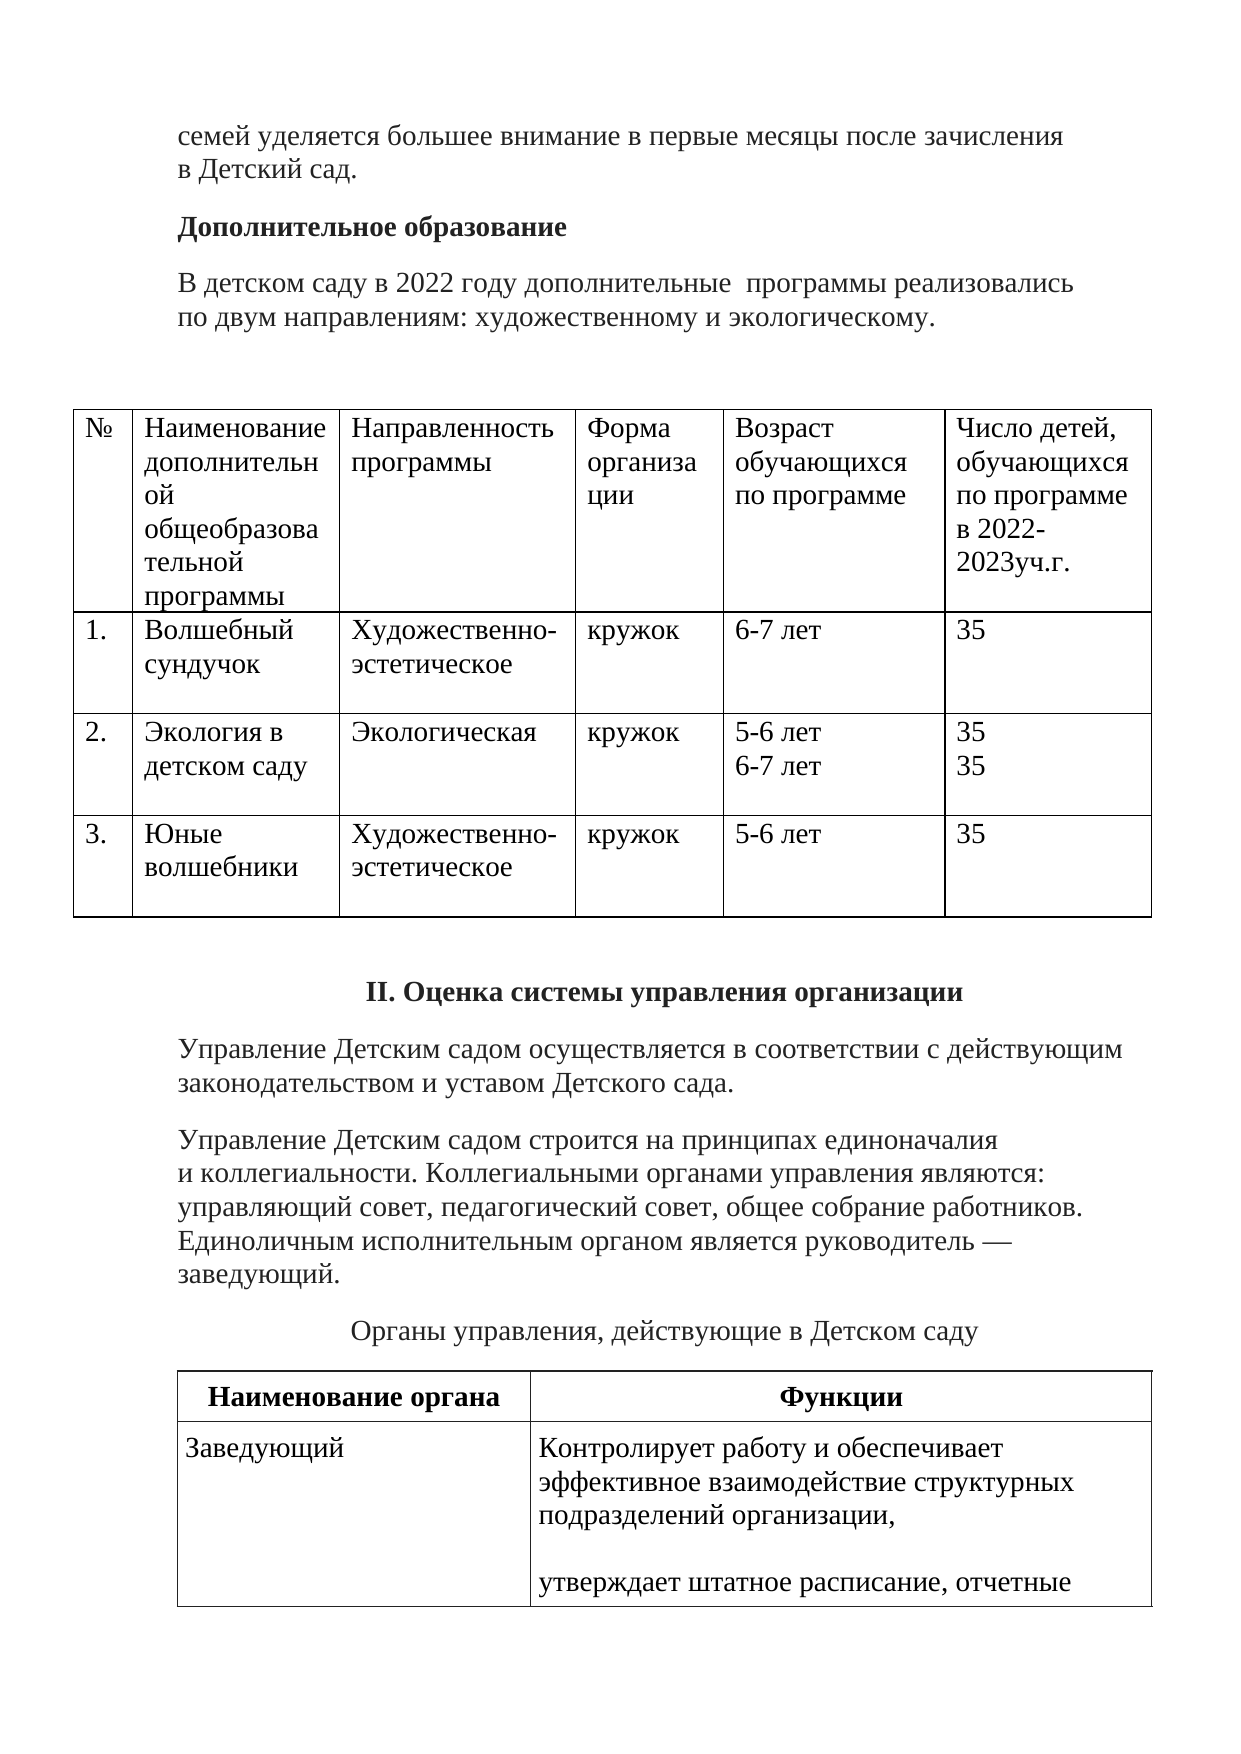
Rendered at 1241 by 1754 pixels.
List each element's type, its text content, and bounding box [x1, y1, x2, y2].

table_cell 35 35 [946, 714, 1151, 815]
table_header Направленность программы [340, 410, 575, 611]
table_header Наименование дополнительной общеобразовательной программы [133, 410, 339, 611]
text Органы управления, действующие в Детском саду [177, 1313, 1152, 1347]
table_cell 5-6 лет [724, 816, 944, 916]
table_cell 1. [74, 613, 132, 713]
table_cell Волшебный сундучок [133, 613, 339, 713]
table_cell Заведующий [178, 1422, 530, 1606]
text В детском саду в 2022 году дополнительные программы реализовались по двум направлениям: художественному и экологическому. [177, 266, 1152, 333]
table_header Форма организации [576, 410, 723, 611]
table_cell 3. [74, 816, 132, 916]
table_header Наименование органа [178, 1372, 530, 1421]
table_header Возраст обучающихся по программе [724, 410, 944, 611]
table_cell кружок [576, 714, 723, 815]
text Управление Детским садом осуществляется в соответствии с действующим законодательством и уставом Детского сада. [177, 1031, 1152, 1098]
table_header Число детей, обучающихся по программе в 2022-2023уч.г. [946, 410, 1151, 611]
table_cell 6-7 лет [724, 613, 944, 713]
table_cell кружок [576, 816, 723, 916]
table_header Функции [531, 1372, 1151, 1421]
table_cell 35 [946, 613, 1151, 713]
table_header № [74, 410, 132, 611]
table_cell Экология в детском саду [133, 714, 339, 815]
table_cell 5-6 лет 6-7 лет [724, 714, 944, 815]
table_cell Экологическая [340, 714, 575, 815]
table_cell Художественно-эстетическое [340, 816, 575, 916]
text II. Оценка системы управления организации [177, 974, 1152, 1008]
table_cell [531, 1422, 1151, 1606]
table_cell Юные волшебники [133, 816, 339, 916]
table_cell Художественно-эстетическое [340, 613, 575, 713]
table_cell кружок [576, 613, 723, 713]
table_cell 35 [946, 816, 1151, 916]
text Управление Детским садом строится на принципах единоначалия и коллегиальности. Коллегиальными органами управления являются: управляющий совет, педагогический совет, общее собрание работников. Единоличным исполнительным органом является руководитель — заведующий. [177, 1122, 1152, 1290]
table_cell 2. [74, 714, 132, 815]
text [177, 118, 1152, 185]
text Дополнительное образование [177, 209, 1152, 242]
